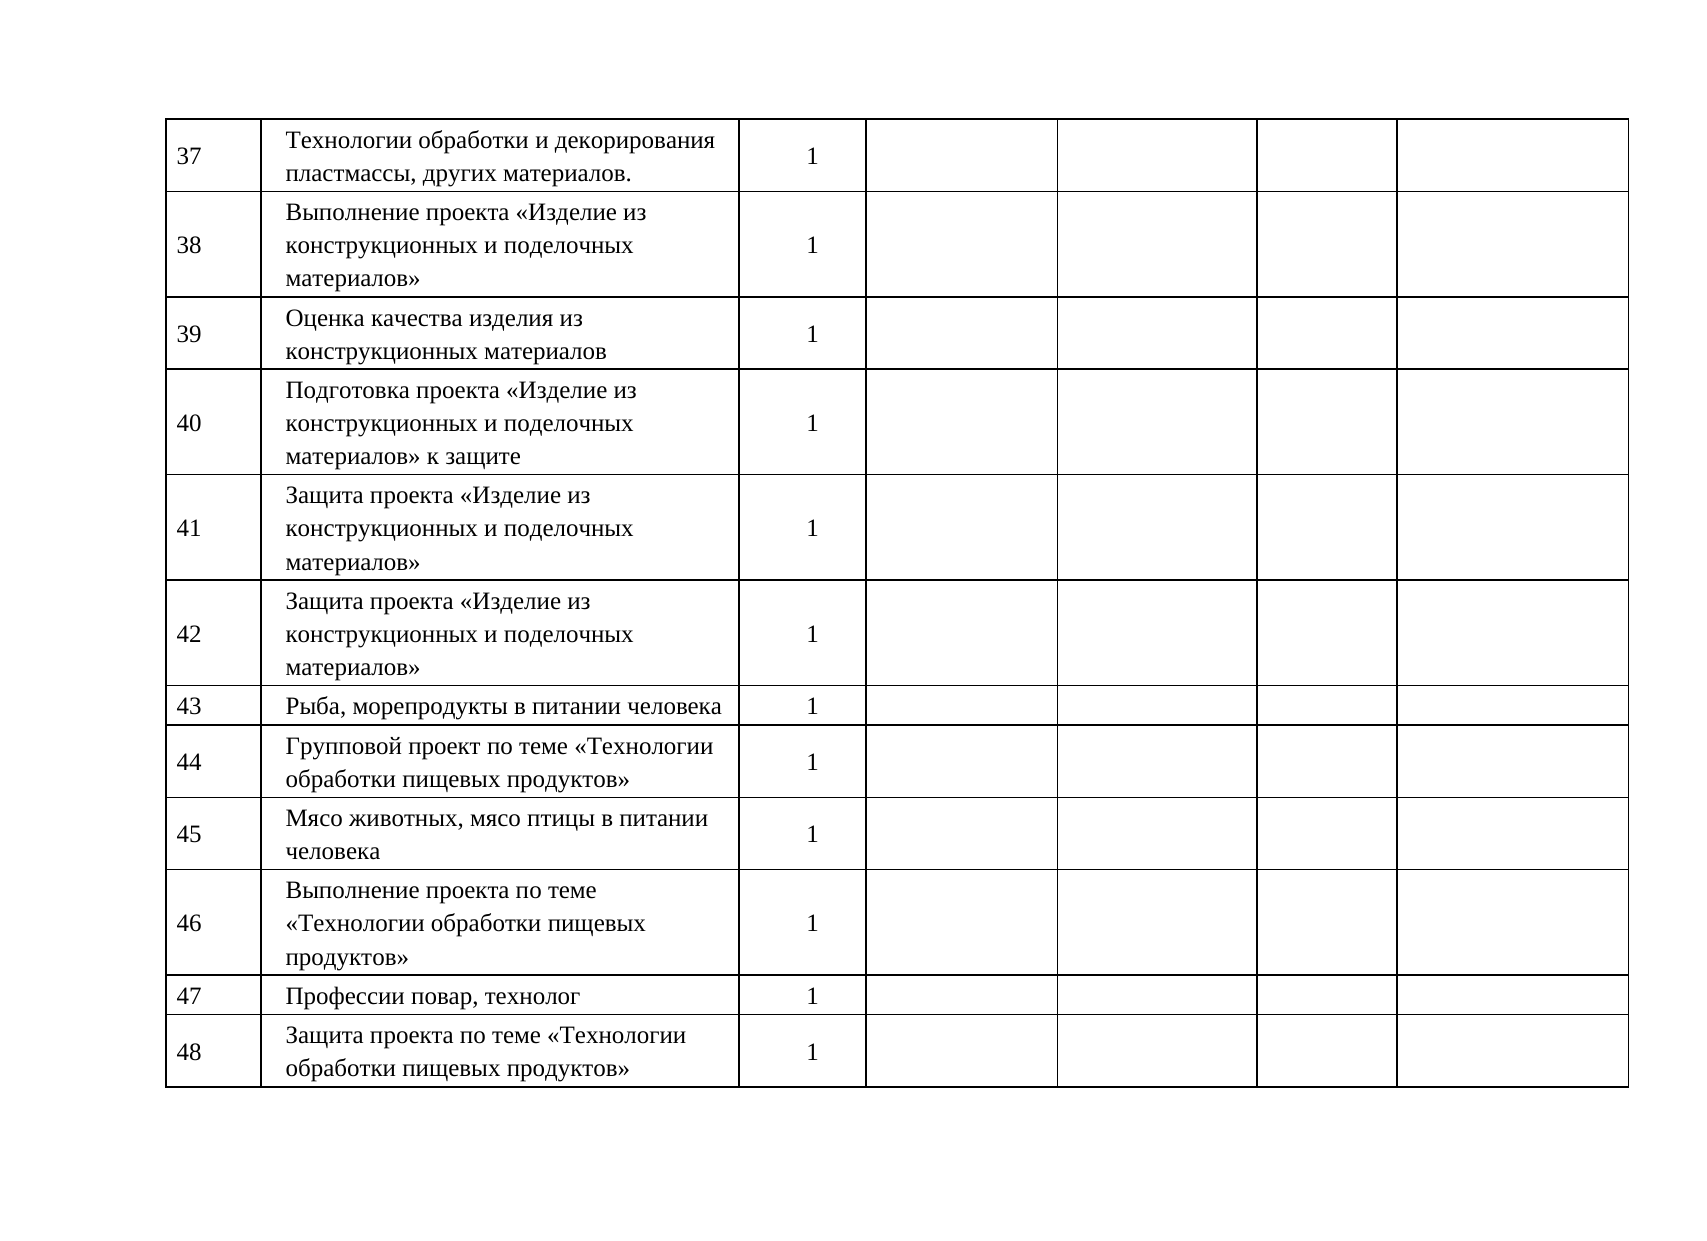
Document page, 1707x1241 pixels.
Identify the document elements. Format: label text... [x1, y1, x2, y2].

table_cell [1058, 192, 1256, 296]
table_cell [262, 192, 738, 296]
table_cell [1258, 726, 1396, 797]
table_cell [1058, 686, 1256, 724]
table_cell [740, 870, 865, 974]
table_cell Технологии обработки и декорирования пластмассы, других материалов. [262, 120, 738, 191]
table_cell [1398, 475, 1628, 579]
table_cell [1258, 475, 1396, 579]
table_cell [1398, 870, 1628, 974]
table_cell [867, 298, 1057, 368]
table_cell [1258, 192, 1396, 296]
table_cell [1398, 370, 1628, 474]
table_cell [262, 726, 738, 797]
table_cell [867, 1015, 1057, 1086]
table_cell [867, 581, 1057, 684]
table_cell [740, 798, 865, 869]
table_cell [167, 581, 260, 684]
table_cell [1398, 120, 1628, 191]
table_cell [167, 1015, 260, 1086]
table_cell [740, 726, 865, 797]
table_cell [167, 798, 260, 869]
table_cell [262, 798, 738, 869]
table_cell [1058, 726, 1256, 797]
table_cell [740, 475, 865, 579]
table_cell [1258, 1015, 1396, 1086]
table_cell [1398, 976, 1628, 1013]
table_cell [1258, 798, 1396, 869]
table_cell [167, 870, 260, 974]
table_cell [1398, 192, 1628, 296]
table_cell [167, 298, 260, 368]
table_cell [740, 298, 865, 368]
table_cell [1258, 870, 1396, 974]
table_cell 1 [740, 120, 865, 191]
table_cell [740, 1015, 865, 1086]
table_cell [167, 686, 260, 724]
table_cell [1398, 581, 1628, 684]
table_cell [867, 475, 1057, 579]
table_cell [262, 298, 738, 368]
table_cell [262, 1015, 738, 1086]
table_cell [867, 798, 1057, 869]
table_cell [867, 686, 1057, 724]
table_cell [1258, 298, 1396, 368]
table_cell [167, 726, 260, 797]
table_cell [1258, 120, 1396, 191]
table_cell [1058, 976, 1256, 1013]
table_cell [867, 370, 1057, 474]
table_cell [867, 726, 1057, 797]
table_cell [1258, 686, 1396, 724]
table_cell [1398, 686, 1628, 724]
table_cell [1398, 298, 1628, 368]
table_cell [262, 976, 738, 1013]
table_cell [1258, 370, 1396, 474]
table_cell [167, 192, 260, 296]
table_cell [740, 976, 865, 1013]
table_cell [867, 120, 1057, 191]
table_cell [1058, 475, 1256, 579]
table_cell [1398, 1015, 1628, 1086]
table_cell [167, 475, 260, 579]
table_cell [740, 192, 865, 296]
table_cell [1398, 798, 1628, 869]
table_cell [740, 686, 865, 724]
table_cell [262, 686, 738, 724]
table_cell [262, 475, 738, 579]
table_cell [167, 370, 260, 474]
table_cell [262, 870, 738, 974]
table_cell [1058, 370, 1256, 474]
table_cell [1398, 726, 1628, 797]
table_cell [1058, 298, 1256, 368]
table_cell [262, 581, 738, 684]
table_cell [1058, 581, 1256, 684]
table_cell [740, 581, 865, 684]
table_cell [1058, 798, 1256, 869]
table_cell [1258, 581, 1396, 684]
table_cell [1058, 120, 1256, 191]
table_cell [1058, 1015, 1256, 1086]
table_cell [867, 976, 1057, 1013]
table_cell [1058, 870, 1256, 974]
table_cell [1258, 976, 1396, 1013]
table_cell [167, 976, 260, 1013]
table_cell 37 [167, 120, 260, 191]
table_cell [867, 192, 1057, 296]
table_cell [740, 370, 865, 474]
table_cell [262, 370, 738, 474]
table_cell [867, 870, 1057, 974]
